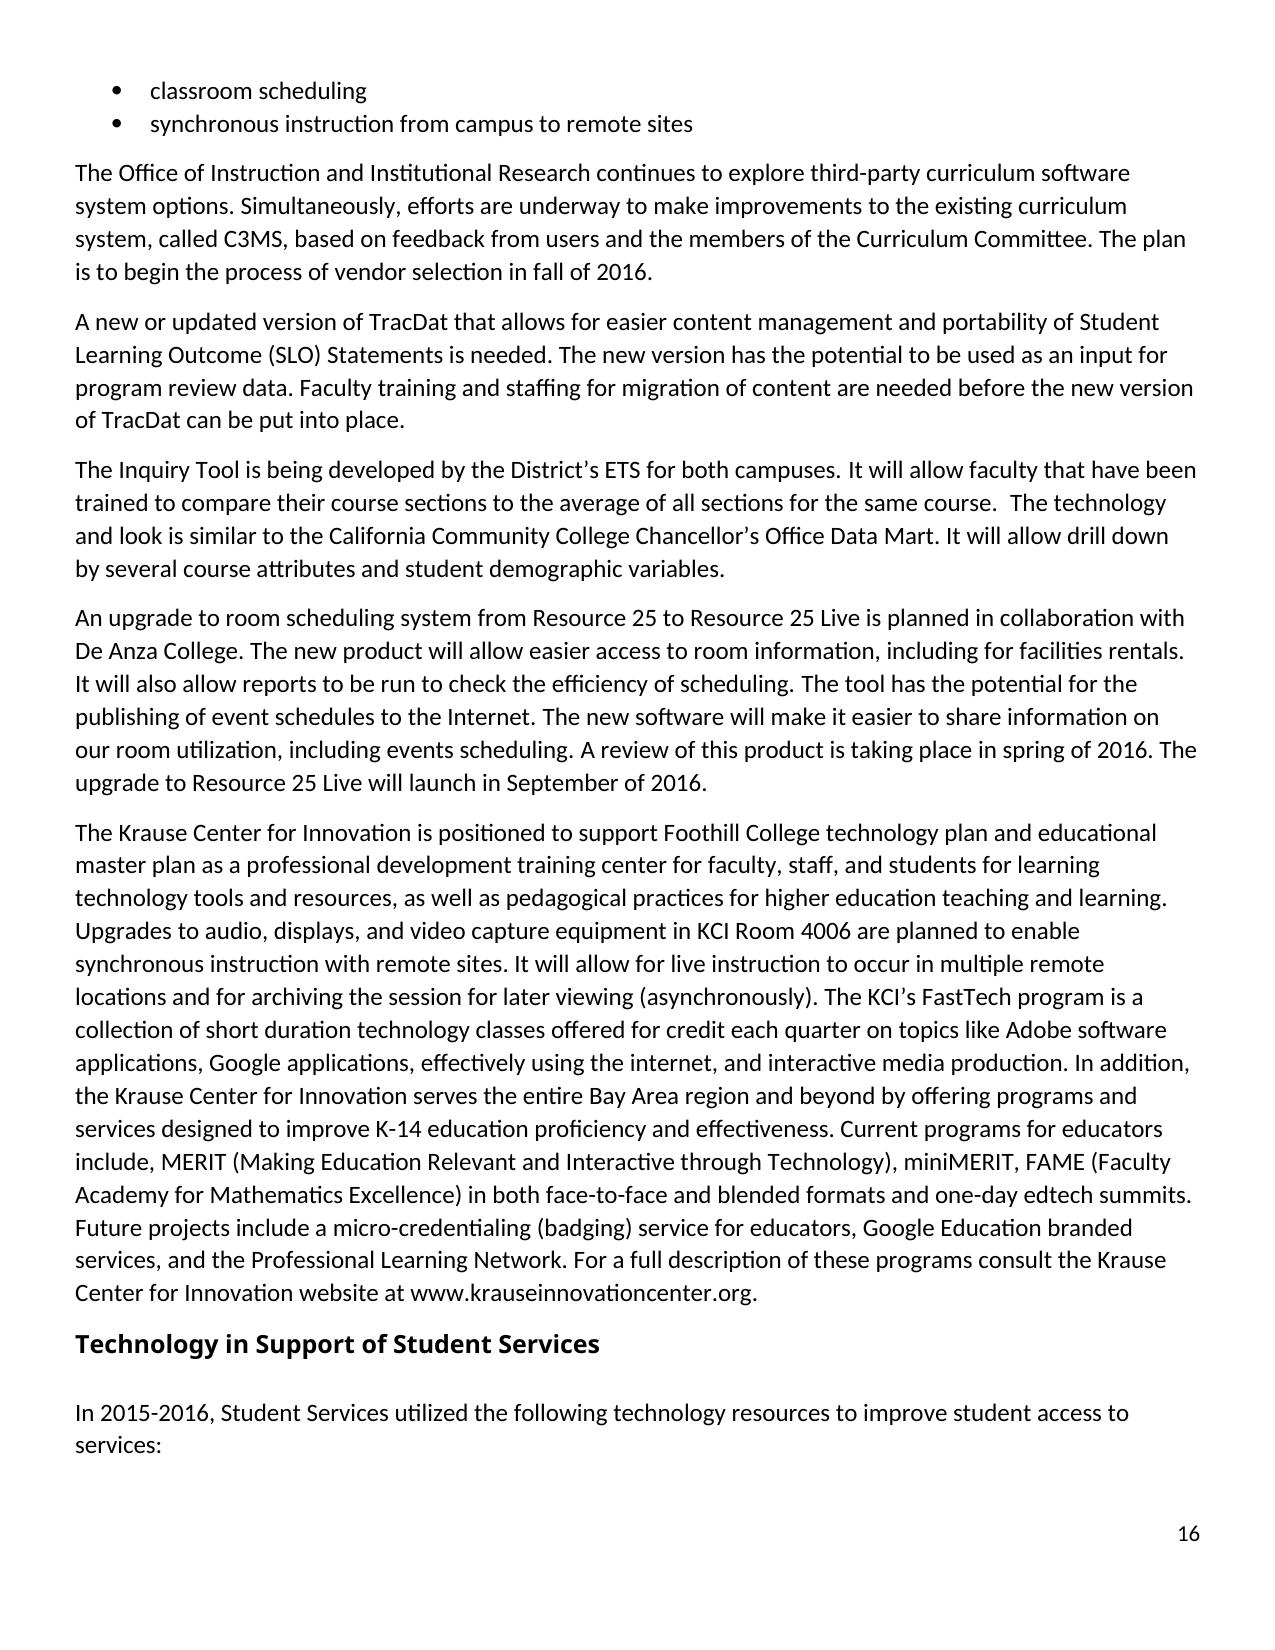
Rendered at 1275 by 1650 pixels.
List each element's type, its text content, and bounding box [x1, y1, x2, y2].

list classroom scheduling [112, 75, 1200, 106]
text The Office of Instruction and Institutional Research continues to explore third-party curriculum software system options. Simultaneously, efforts are underway to make improvements to the existing curriculum system, called C3MS, based on feedback from users and the members of the Curriculum Committee. The plan is to begin the process of vendor selection in fall of 2016. [75, 157, 1200, 287]
text The Krause Center for Innovation is positioned to support Foothill College technology plan and educational master plan as a professional development training center for faculty, staff, and students for learning technology tools and resources, as well as pedagogical practices for higher education teaching and learning. Upgrades to audio, displays, and video capture equipment in KCI Room 4006 are planned to enable synchronous instruction with remote sites. It will allow for live instruction to occur in multiple remote locations and for archiving the session for later viewing (asynchronously). The KCI’s FastTech program is a collection of short duration technology classes offered for credit each quarter on topics like Adobe software applications, Google applications, effectively using the internet, and interactive media production. In addition, the Krause Center for Innovation serves the entire Bay Area region and beyond by offering programs and services designed to improve K-14 education proficiency and effectiveness. Current programs for educators include, MERIT (Making Education Relevant and Interactive through Technology), miniMERIT, FAME (Faculty Academy for Mathematics Excellence) in both face-to-face and blended formats and one-day edtech summits. Future projects include a micro-credentialing (badging) service for educators, Google Education branded services, and the Professional Learning Network. For a full description of these programs consult the Krause Center for Innovation website at www.krauseinnovationcenter.org. [75, 817, 1200, 1308]
subtitle Technology in Support of Student Services [75, 1327, 1200, 1361]
list synchronous instruction from campus to remote sites [112, 108, 1200, 138]
text The Inquiry Tool is being developed by the District’s ETS for both campuses. It will allow faculty that have been trained to compare their course sections to the average of all sections for the same course. The technology and look is similar to the California Community College Chancellor’s Office Data Mart. It will allow drill down by several course attributes and student demographic variables. [75, 454, 1200, 583]
text In 2015-2016, Student Services utilized the following technology resources to improve student access to services: [75, 1364, 1200, 1460]
text An upgrade to room scheduling system from Resource 25 to Resource 25 Live is planned in collaboration with De Anza College. The new product will allow easier access to room information, including for facilities rentals. It will also allow reports to be run to check the efficiency of scheduling. The tool has the potential for the publishing of event schedules to the Internet. The new software will make it easier to share information on our room utilization, including events scheduling. A review of this product is taking place in spring of 2016. The upgrade to Resource 25 Live will launch in September of 2016. [75, 602, 1200, 798]
text A new or updated version of TracDat that allows for easier content management and portability of Student Learning Outcome (SLO) Statements is needed. The new version has the potential to be used as an input for program review data. Faculty training and staffing for migration of content are needed before the new version of TracDat can be put into place. [75, 306, 1200, 435]
